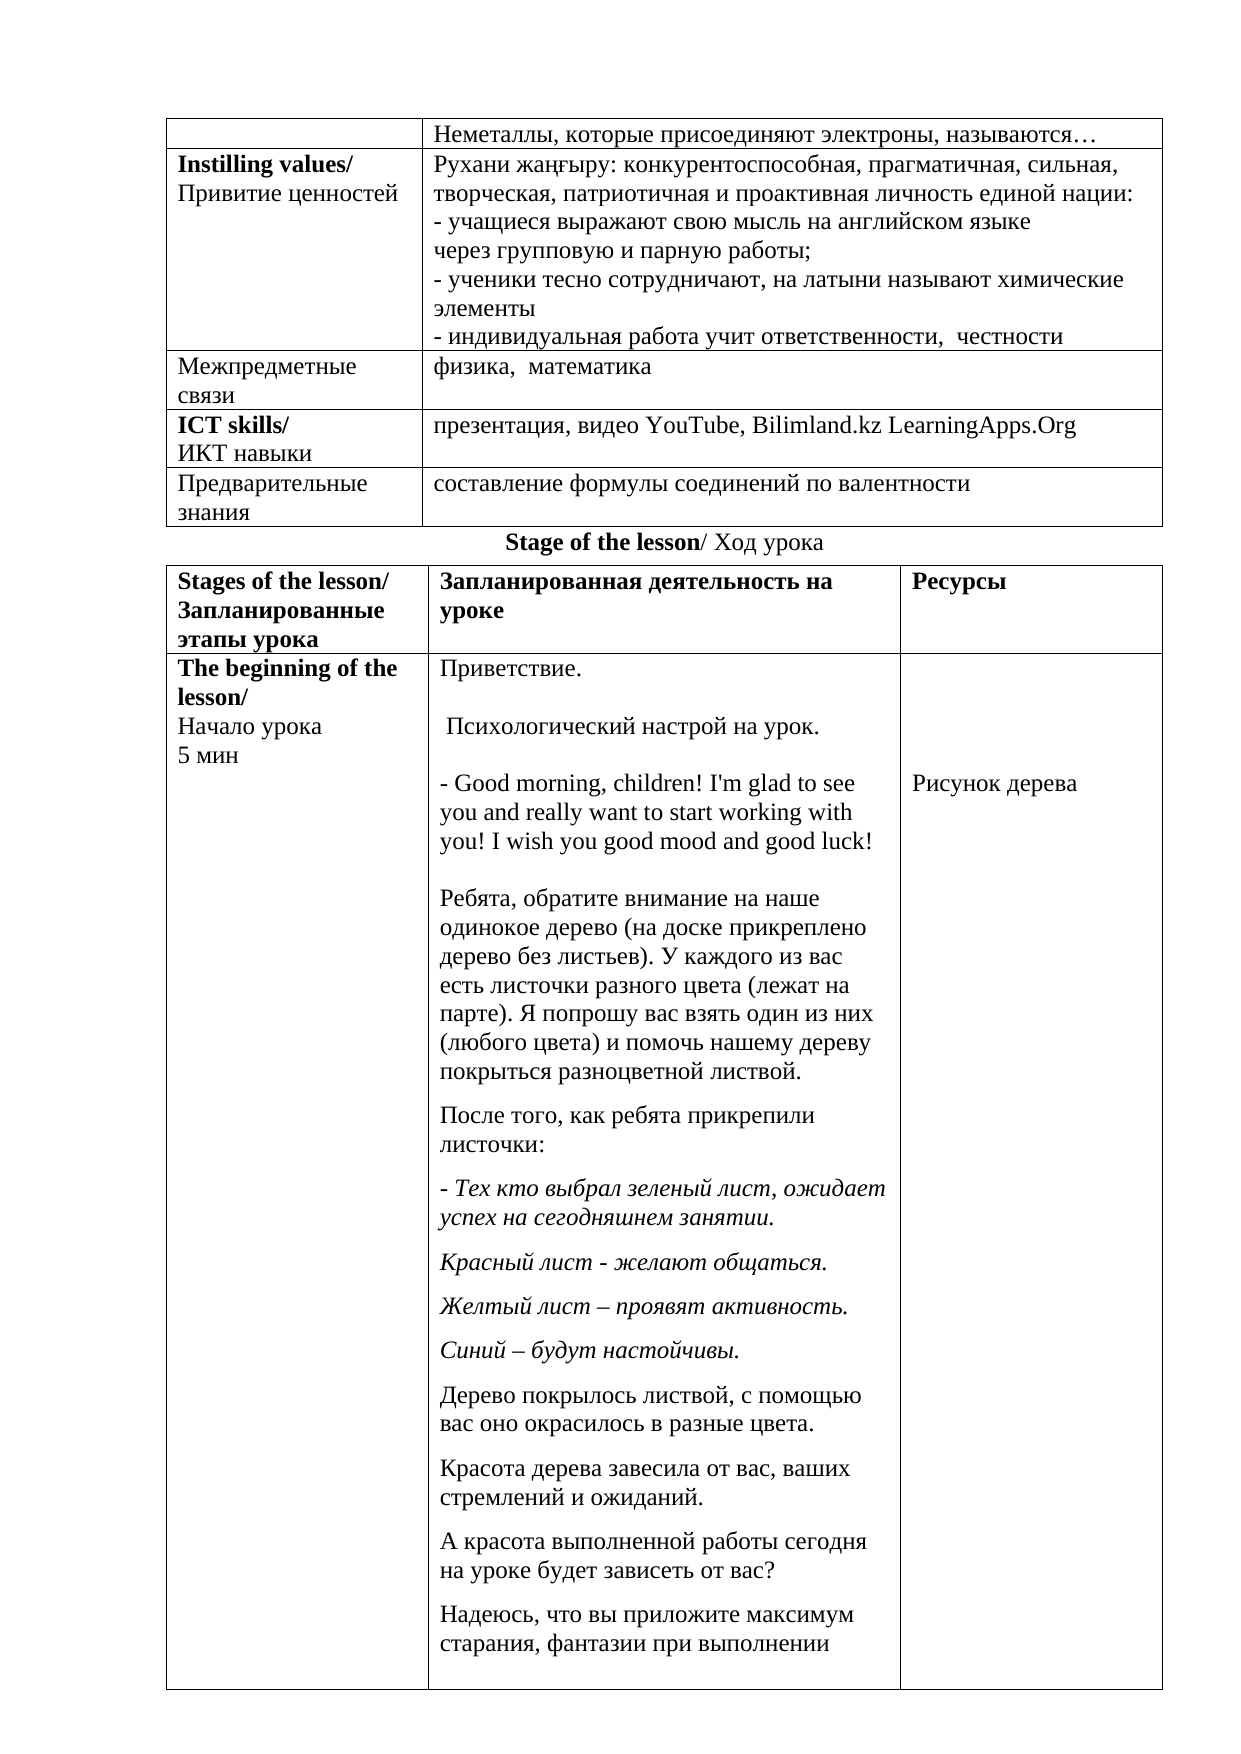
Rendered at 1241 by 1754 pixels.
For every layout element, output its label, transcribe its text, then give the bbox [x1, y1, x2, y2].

table_cell Instilling values/ Привитие ценностей [167, 149, 422, 350]
table_cell физика, математика [423, 351, 1162, 409]
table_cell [167, 119, 422, 148]
table_cell Рухани жаңғыру: конкурентоспособная, прагматичная, сильная, творческая, патриотичная и проактивная личность единой нации: - учащиеся выражают свою мысль на английском языке через групповую и парную работы; - ученики тесно сотрудничают, на латыни называют химические элементы - индивидуальная работа учит ответственности, честности [423, 149, 1162, 350]
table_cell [423, 119, 1162, 148]
table_cell ICT skills/ ИКТ навыки [167, 410, 422, 467]
table_cell Stages of the lesson/ Запланированные этапы урока [167, 566, 428, 652]
table_cell Ресурсы [901, 566, 1162, 652]
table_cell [901, 654, 1162, 1688]
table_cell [167, 654, 428, 1688]
table_cell Stage of the lesson/ Ход урока [166, 527, 1163, 565]
table_cell составление формулы соединений по валентности [423, 468, 1162, 526]
table_cell Запланированная деятельность на уроке [429, 566, 900, 652]
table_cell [429, 654, 900, 1688]
table_cell Предварительные знания [167, 468, 422, 526]
table_cell презентация, видео YouTube, Вilimland.kz LearningApps.Org [423, 410, 1162, 467]
table_cell Межпредметные связи [167, 351, 422, 409]
